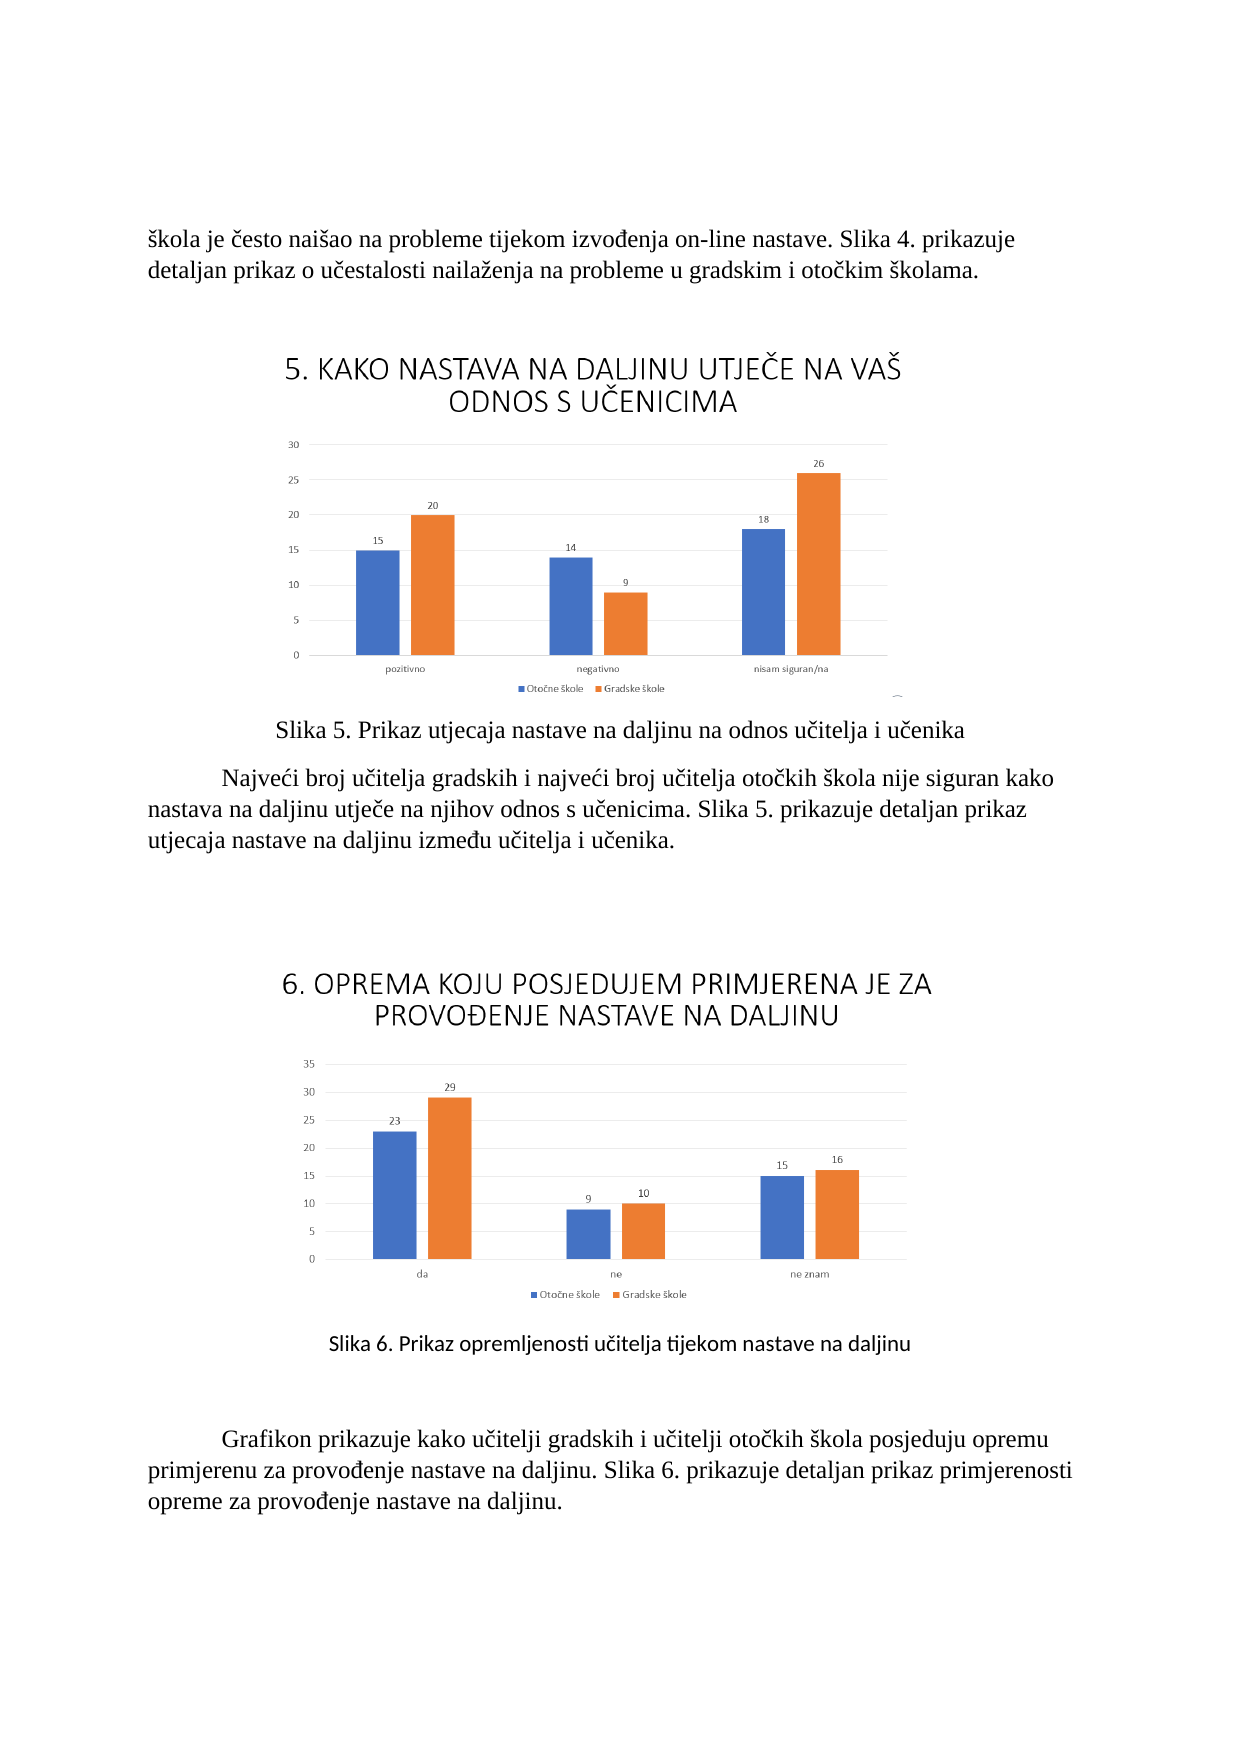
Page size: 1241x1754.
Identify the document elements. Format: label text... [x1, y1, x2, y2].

picture [273, 350, 921, 697]
text Grafikon prikazuje kako učitelji gradskih i učitelji otočkih škola posjeduju opremu primjerenu za provođenje nastave na daljinu. Slika 6. prikazuje detaljan prikaz primjerenosti opreme za provođenje nastave na daljinu. [148, 1424, 1093, 1514]
text Slika 6. Prikaz opremljenosti učitelja tijekom nastave na daljinu [148, 1329, 1093, 1357]
text Slika 5. Prikaz utjecaja nastave na daljinu na odnos učitelja i učenika [148, 715, 1093, 744]
text Najveći broj učitelja gradskih i najveći broj učitelja otočkih škola nije siguran kako nastava na daljinu utječe na njihov odnos s učenicima. Slika 5. prikazuje detaljan prikaz utjecaja nastave na daljinu između učitelja i učenika. [148, 763, 1093, 854]
picture [277, 967, 946, 1311]
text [148, 224, 1093, 284]
